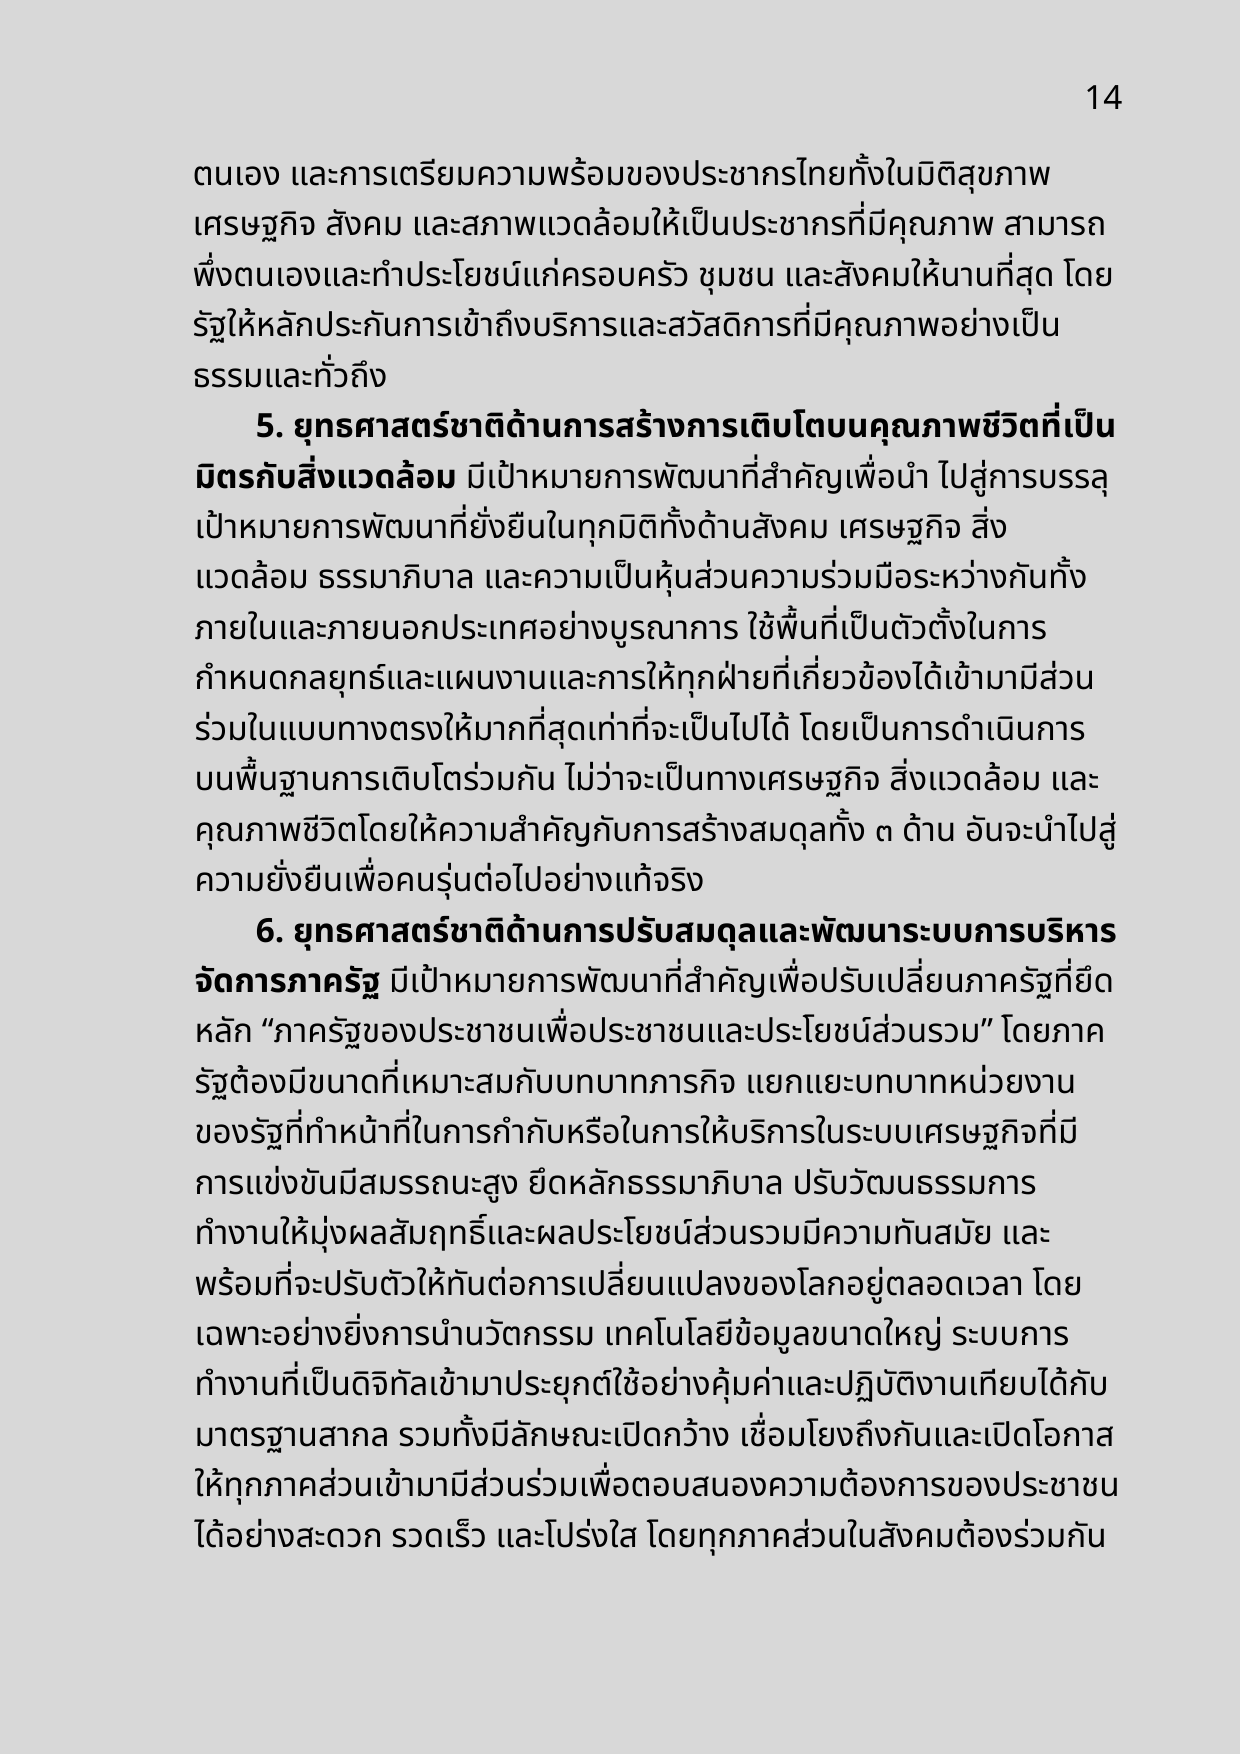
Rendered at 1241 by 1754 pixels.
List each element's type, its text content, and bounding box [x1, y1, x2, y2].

text 5. ยุทธศาสตร์ชาติด้านการสร้างการเติบโตบนคุณภาพชีวิตที่เป็นมิตรกับสิ่งแวดล้อม มีเป้าหมายการพัฒนาที่สำคัญเพื่อนำ ไปสู่การบรรลุเป้าหมายการพัฒนาที่ยั่งยืนในทุกมิติทั้งด้านสังคม เศรษฐกิจ สิ่งแวดล้อม ธรรมาภิบาล และความเป็นหุ้นส่วนความร่วมมือระหว่างกันทั้งภายในและภายนอกประเทศอย่างบูรณาการ ใช้พื้นที่เป็นตัวตั้งในการกำหนดกลยุทธ์และแผนงานและการให้ทุกฝ่ายที่เกี่ยวข้องได้เข้ามามีส่วนร่วมในแบบทางตรงให้มากที่สุดเท่าที่จะเป็นไปได้ โดยเป็นการดำเนินการบนพื้นฐานการเติบโตร่วมกัน ไม่ว่าจะเป็นทางเศรษฐกิจ สิ่งแวดล้อม และคุณภาพชีวิตโดยให้ความสำคัญกับการสร้างสมดุลทั้ง ๓ ด้าน อันจะนำไปสู่ความยั่งยืนเพื่อคนรุ่นต่อไปอย่างแท้จริง [194, 402, 1122, 906]
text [192, 150, 1122, 402]
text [194, 906, 1122, 1562]
